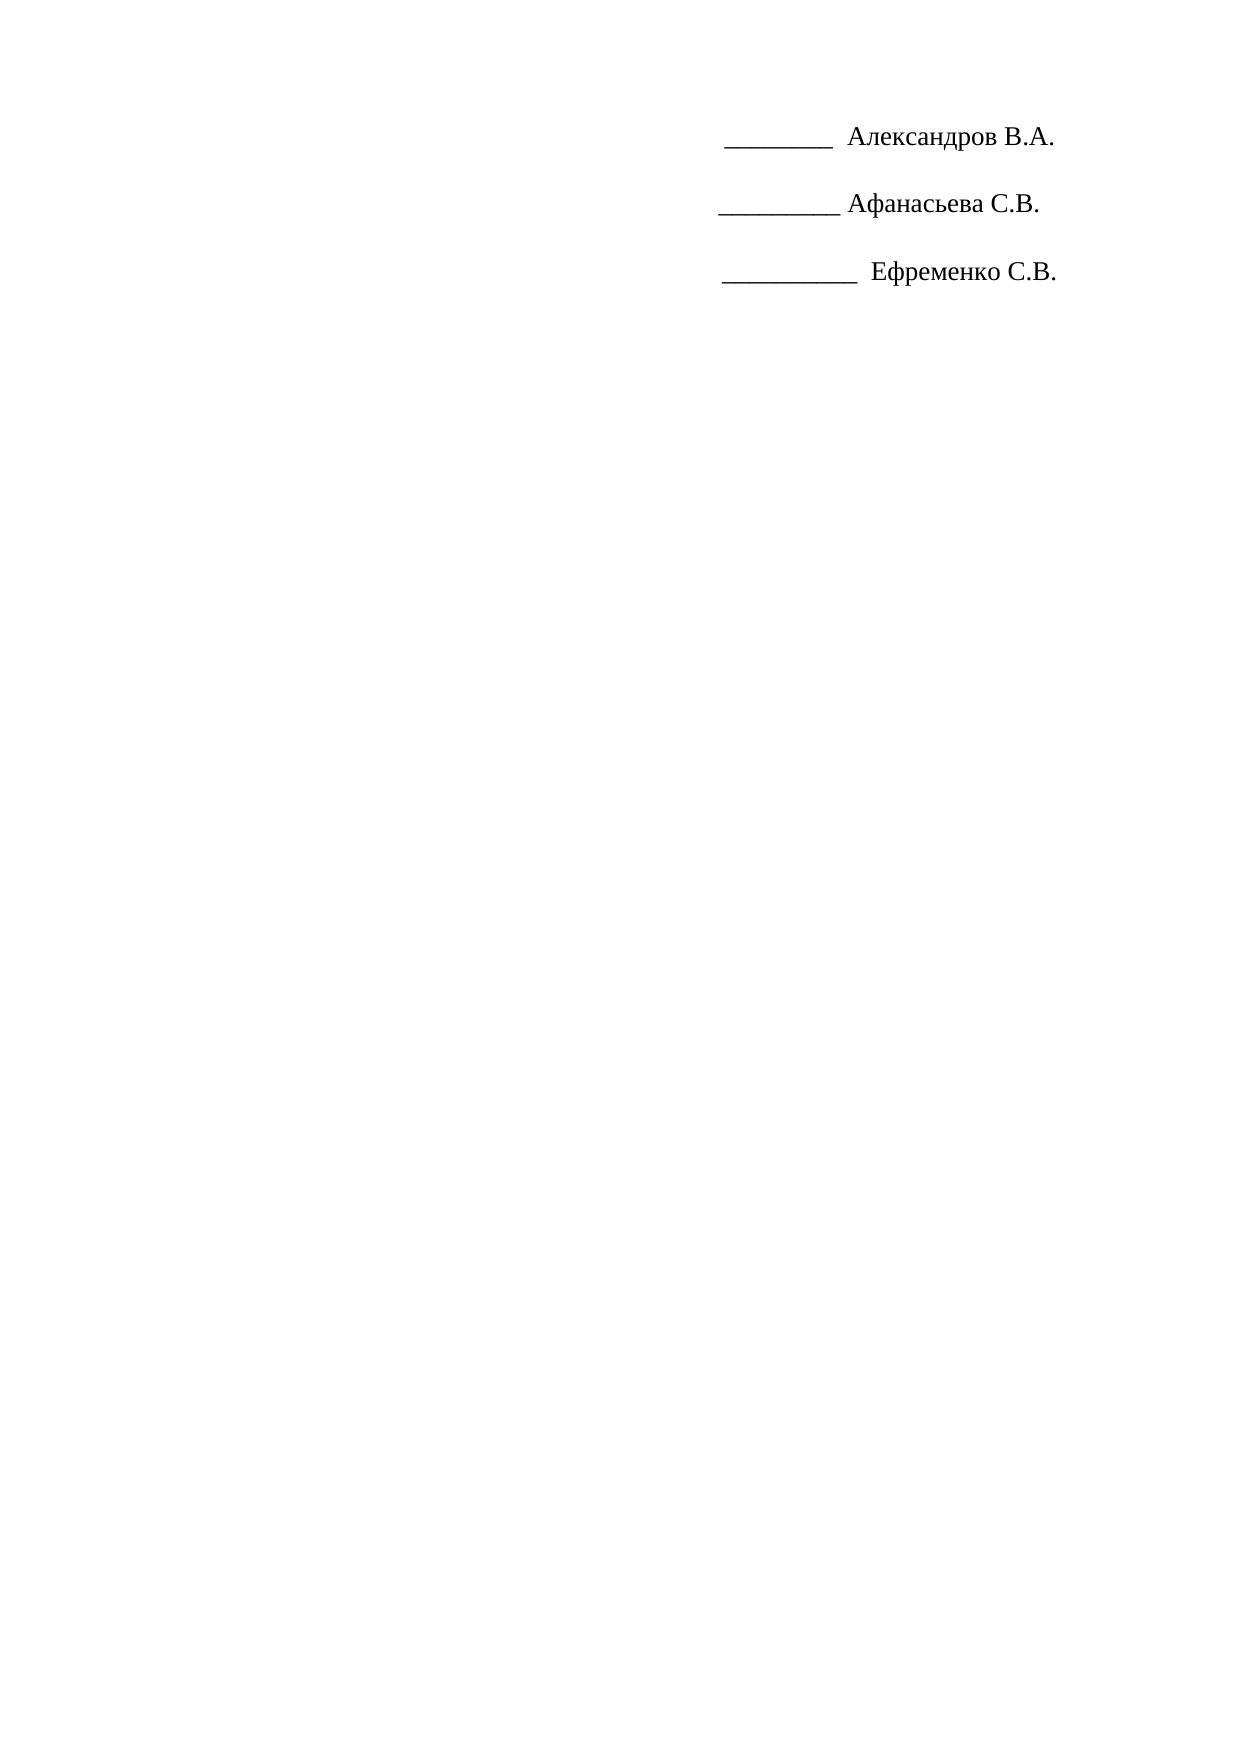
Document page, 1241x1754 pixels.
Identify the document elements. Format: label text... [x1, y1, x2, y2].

text __________ Ефременко С.В. [275, 253, 1167, 287]
text ________ Александров В.А. [275, 118, 1167, 152]
text _________ Афанасьева С.В. [275, 186, 1167, 219]
